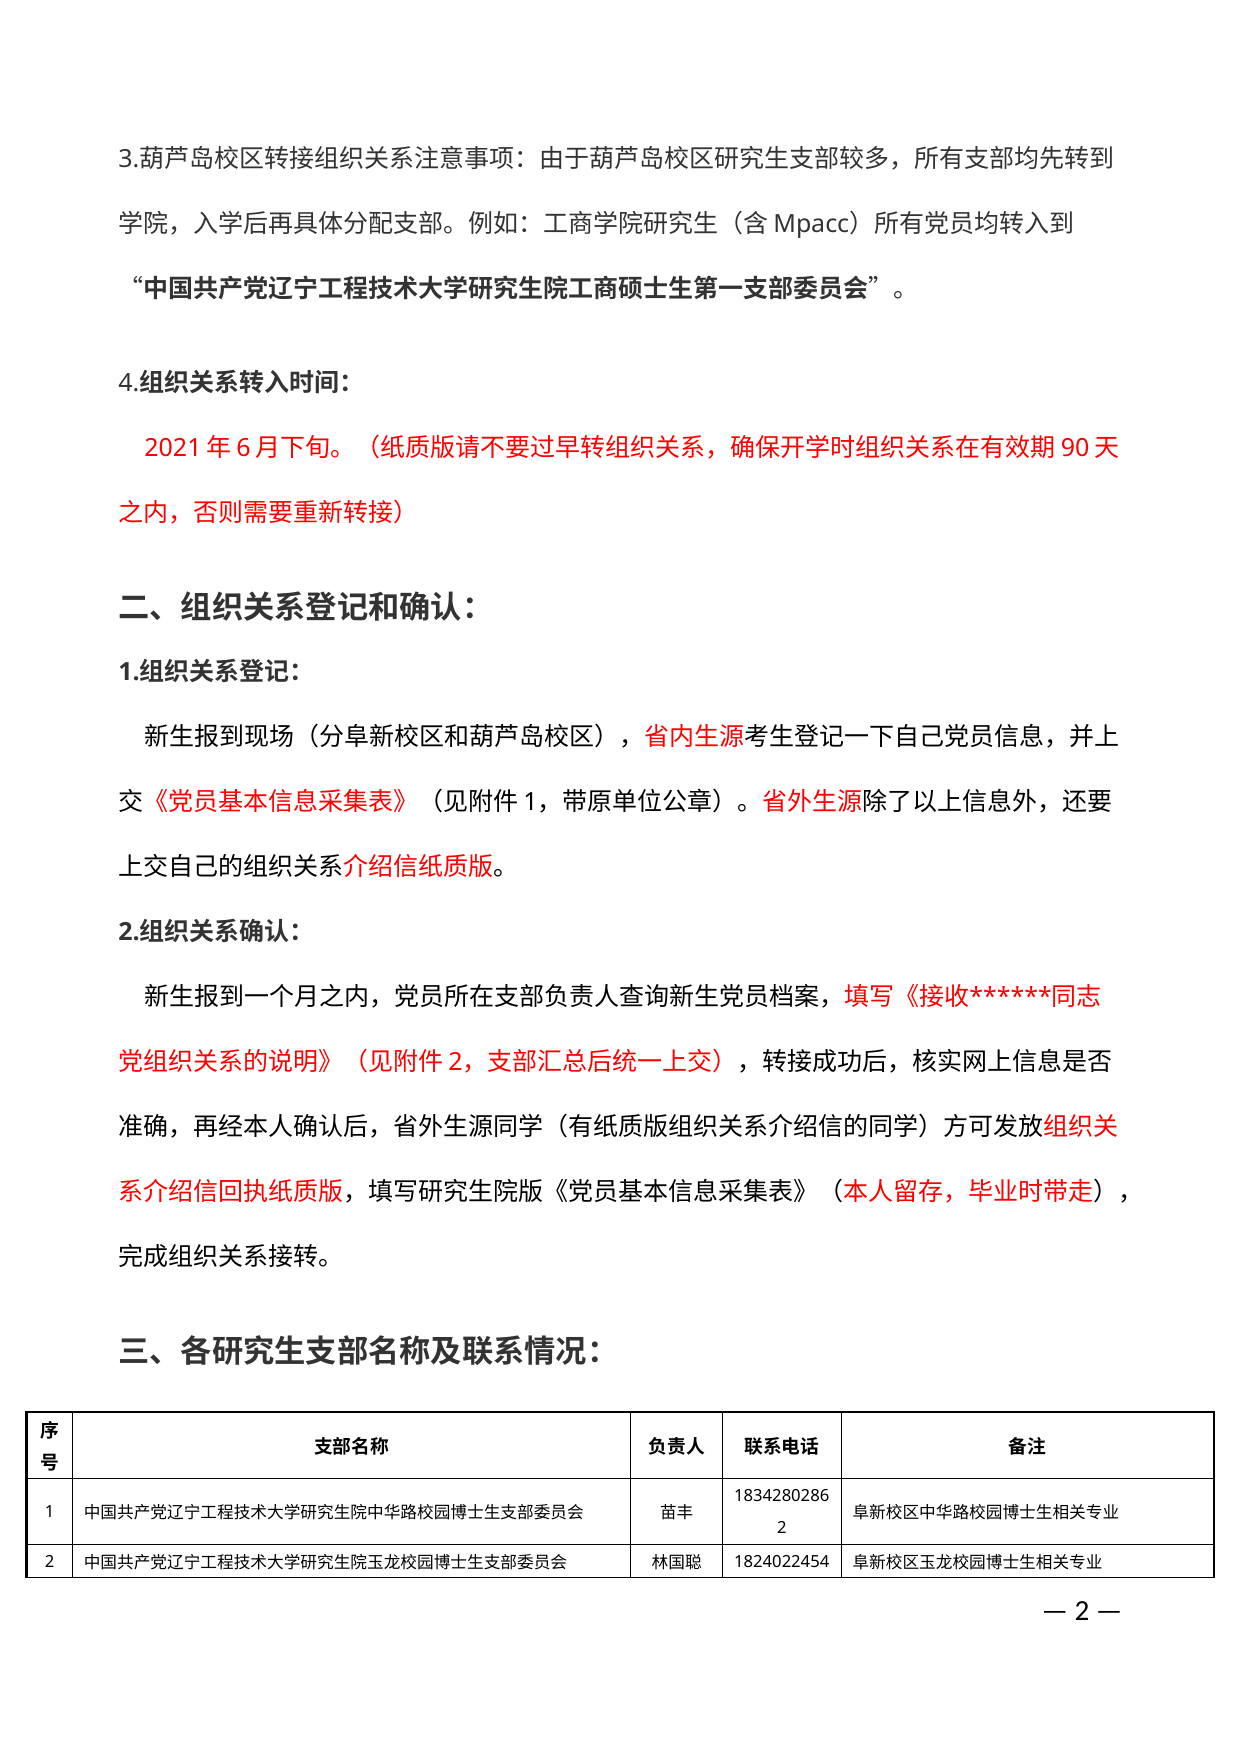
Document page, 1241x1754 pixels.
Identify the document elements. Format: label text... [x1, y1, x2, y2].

table_header 序号 [28, 1413, 72, 1478]
table_cell 林国聪 [631, 1545, 722, 1577]
text 二、组织关系登记和确认： 1.组织关系登记： 新生报到现场（分阜新校区和葫芦岛校区），省内生源考生登记一下自己党员信息，并上交《党员基本信息采集表》（见附件1，带原单位公章）。省外生源除了以上信息外，还要上交自己的组织关系介绍信纸质版。 2.组织关系确认： 新生报到一个月之内，党员所在支部负责人查询新生党员档案，填写《接收******同志党组织关系的说明》（见附件2，支部汇总后统一上交），转接成功后，核实网上信息是否准确，再经本人确认后，省外生源同学（有纸质版组织关系介绍信的同学）方可发放组织关系介绍信回执纸质版，填写研究生院版《党员基本信息采集表》（本人留存，毕业时带走），完成组织关系接转。 [118, 572, 1122, 1287]
table_header 负责人 [631, 1413, 722, 1478]
table_cell 18342802862 [723, 1479, 841, 1544]
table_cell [73, 1545, 630, 1577]
table_header 备注 [842, 1413, 1213, 1478]
table_cell 18240224546 [723, 1545, 841, 1577]
table_cell 阜新校区中华路校园博士生相关专业 [842, 1479, 1213, 1544]
table_cell 中国共产党辽宁工程技术大学研究生院中华路校园博士生支部委员会 [73, 1479, 630, 1544]
table_header 支部名称 [73, 1413, 630, 1478]
text 3.葫芦岛校区转接组织关系注意事项：由于葫芦岛校区研究生支部较多，所有支部均先转到学院，入学后再具体分配支部。例如：工商学院研究生（含Mpacc）所有党员均转入到“中国共产党辽宁工程技术大学研究生院工商硕士生第一支部委员会”。 [118, 124, 1122, 319]
table_cell 阜新校区玉龙校园博士生相关专业 [842, 1545, 1213, 1577]
table_cell 苗丰 [631, 1479, 722, 1544]
table_header 联系电话 [723, 1413, 841, 1478]
text 三、各研究生支部名称及联系情况： [118, 1316, 1122, 1381]
text 4.组织关系转入时间： 2021年6月下旬。（纸质版请不要过早转组织关系，确保开学时组织关系在有效期90天之内，否则需要重新转接） [118, 348, 1122, 543]
table_cell 1 [28, 1479, 72, 1544]
table_cell 2 [28, 1545, 72, 1577]
